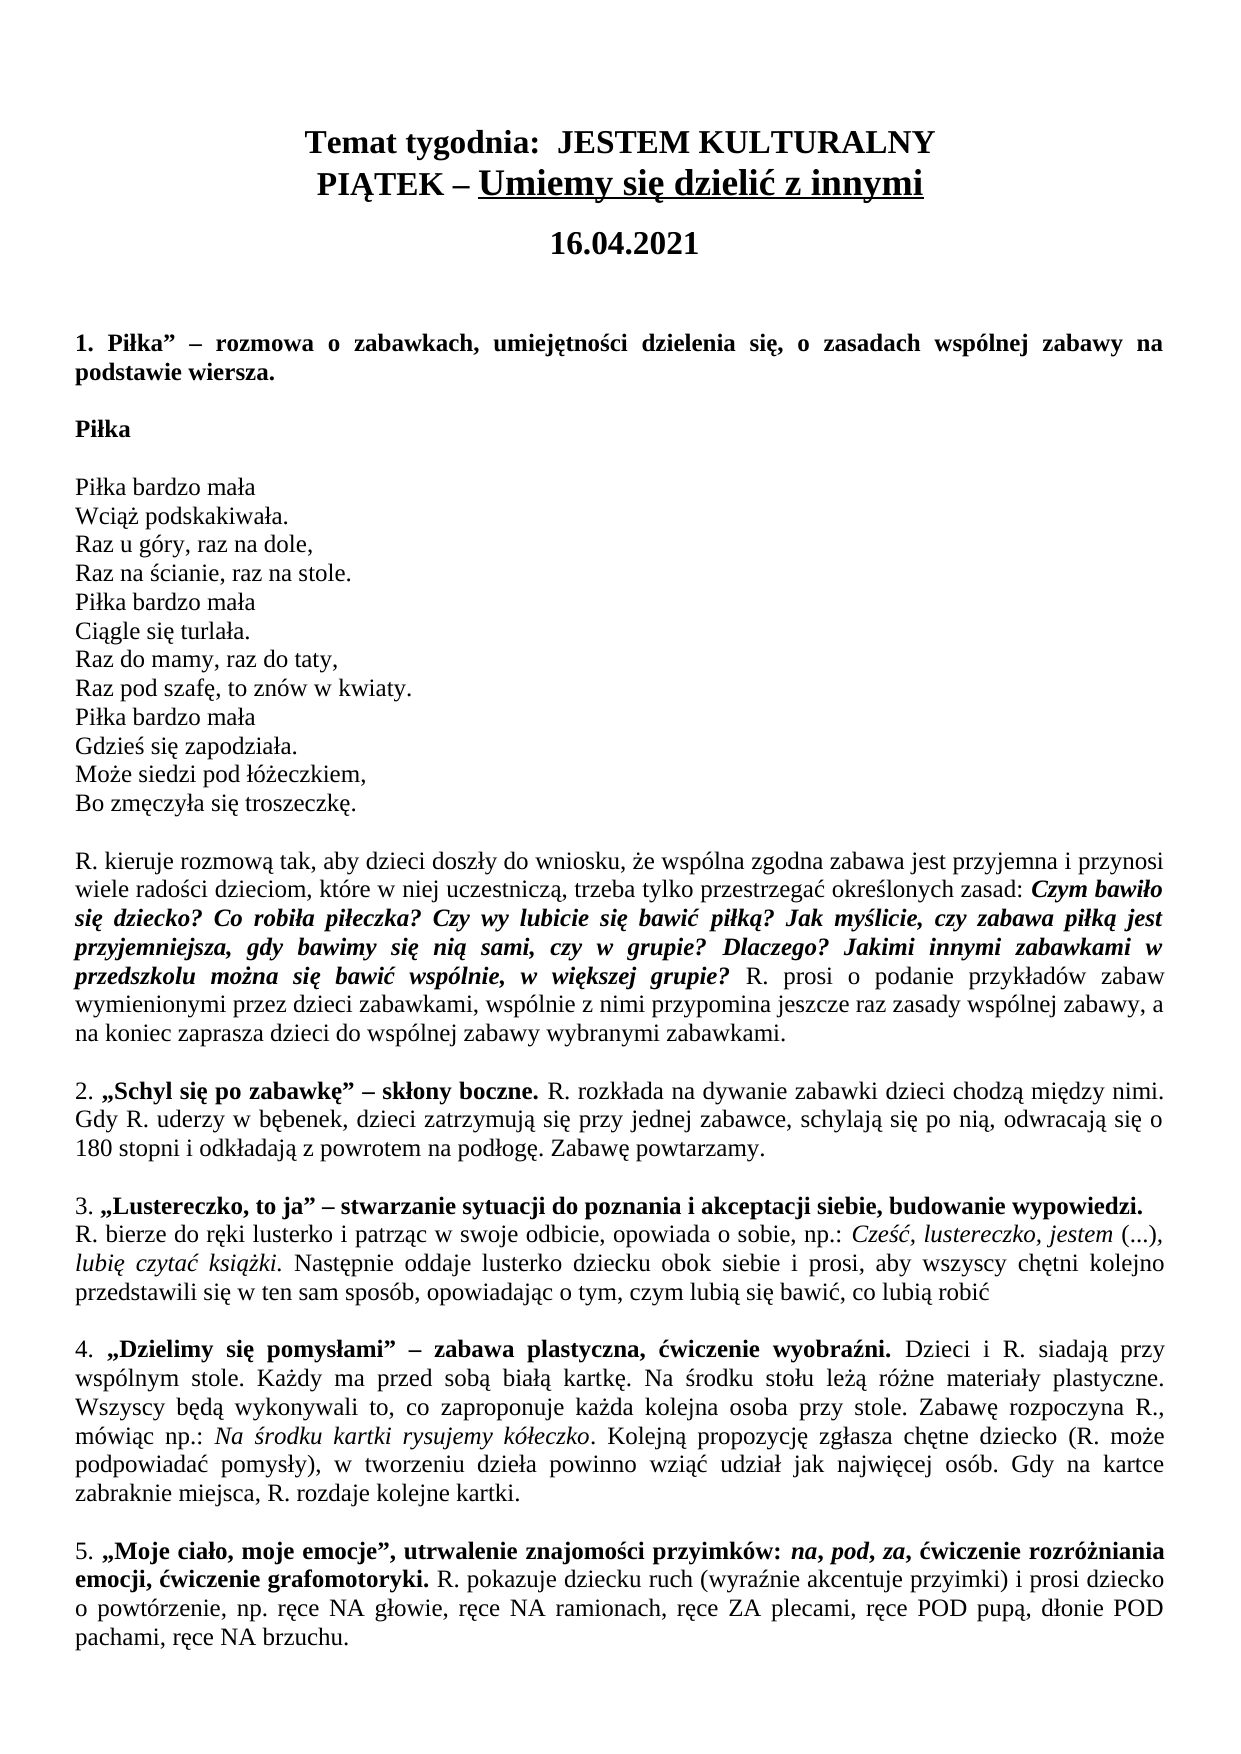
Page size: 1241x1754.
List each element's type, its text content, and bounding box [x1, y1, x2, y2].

text Piłka bardzo mała [75, 472, 1165, 501]
text Piłka [75, 414, 1165, 443]
text Raz na ścianie, raz na stole. [75, 558, 1165, 587]
text Raz pod szafę, to znów w kwiaty. [75, 673, 1165, 702]
text Ciągle się turlała. [75, 616, 1165, 644]
text Gdzieś się zapodziała. [75, 731, 1165, 759]
text 4. „Dzielimy się pomysłami” – zabawa plastyczna, ćwiczenie wyobraźni. Dzieci i R. siadają przy wspólnym stole. Każdy ma przed sobą białą kartkę. Na środku stołu leżą różne materiały plastyczne. Wszyscy będą wykonywali to, co zaproponuje każda kolejna osoba przy stole. Zabawę rozpoczyna R., mówiąc np.: Na środku kartki rysujemy kółeczko. Kolejną propozycję zgłasza chętne dziecko (R. może podpowiadać pomysły), w tworzeniu dzieła powinno wziąć udział jak najwięcej osób. Gdy na kartce zabraknie miejsca, R. rozdaje kolejne kartki. [75, 1334, 1165, 1507]
text 1. Piłka” – rozmowa o zabawkach, umiejętności dzielenia się, o zasadach wspólnej zabawy na podstawie wiersza. [75, 328, 1165, 386]
text Piłka bardzo mała [75, 702, 1165, 731]
text Może siedzi pod łóżeczkiem, [75, 759, 1165, 788]
text 5. „Moje ciało, moje emocje”, utrwalenie znajomości przyimków: na, pod, za, ćwiczenie rozróżniania emocji, ćwiczenie grafomotoryki. R. pokazuje dziecku ruch (wyraźnie akcentuje przyimki) i prosi dziecko o powtórzenie, np. ręce NA głowie, ręce NA ramionach, ręce ZA plecami, ręce POD pupą, dłonie POD pachami, ręce NA brzuchu. [75, 1536, 1165, 1651]
text Bo zmęczyła się troszeczkę. [75, 788, 1165, 817]
text 16.04.2021 [75, 223, 1165, 262]
text PIĄTEK – Umiemy się dzielić z innymi [75, 160, 1165, 203]
text Piłka bardzo mała [75, 587, 1165, 616]
text 3. „Lustereczko, to ja” – stwarzanie sytuacji do poznania i akceptacji siebie, budowanie wypowiedzi. [75, 1191, 1165, 1219]
text Raz do mamy, raz do taty, [75, 644, 1165, 673]
text Raz u góry, raz na dole, [75, 529, 1165, 558]
text R. kieruje rozmową tak, aby dzieci doszły do wniosku, że wspólna zgodna zabawa jest przyjemna i przynosi wiele radości dzieciom, które w niej uczestniczą, trzeba tylko przestrzegać określonych zasad: Czym bawiło się dziecko? Co robiła piłeczka? Czy wy lubicie się bawić piłką? Jak myślicie, czy zabawa piłką jest przyjemniejsza, gdy bawimy się nią sami, czy w grupie? Dlaczego? Jakimi innymi zabawkami w przedszkolu można się bawić wspólnie, w większej grupie? R. prosi o podanie przykładów zabaw wymienionymi przez dzieci zabawkami, wspólnie z nimi przypomina jeszcze raz zasady wspólnej zabawy, a na koniec zaprasza dzieci do wspólnej zabawy wybranymi zabawkami. [75, 846, 1165, 1047]
text 2. „Schyl się po zabawkę” – skłony boczne. R. rozkłada na dywanie zabawki dzieci chodzą między nimi. Gdy R. uderzy w bębenek, dzieci zatrzymują się przy jednej zabawce, schylają się po nią, odwracają się o 180 stopni i odkładają z powrotem na podłogę. Zabawę powtarzamy. [75, 1076, 1165, 1162]
text R. bierze do ręki lusterko i patrząc w swoje odbicie, opowiada o sobie, np.: Cześć, lustereczko, jestem (...), lubię czytać książki. Następnie oddaje lusterko dziecku obok siebie i prosi, aby wszyscy chętni kolejno przedstawili się w ten sam sposób, opowiadając o tym, czym lubią się bawić, co lubią robić [75, 1219, 1165, 1306]
text Wciąż podskakiwała. [75, 501, 1165, 529]
text Temat tygodnia: JESTEM KULTURALNY [75, 122, 1165, 160]
